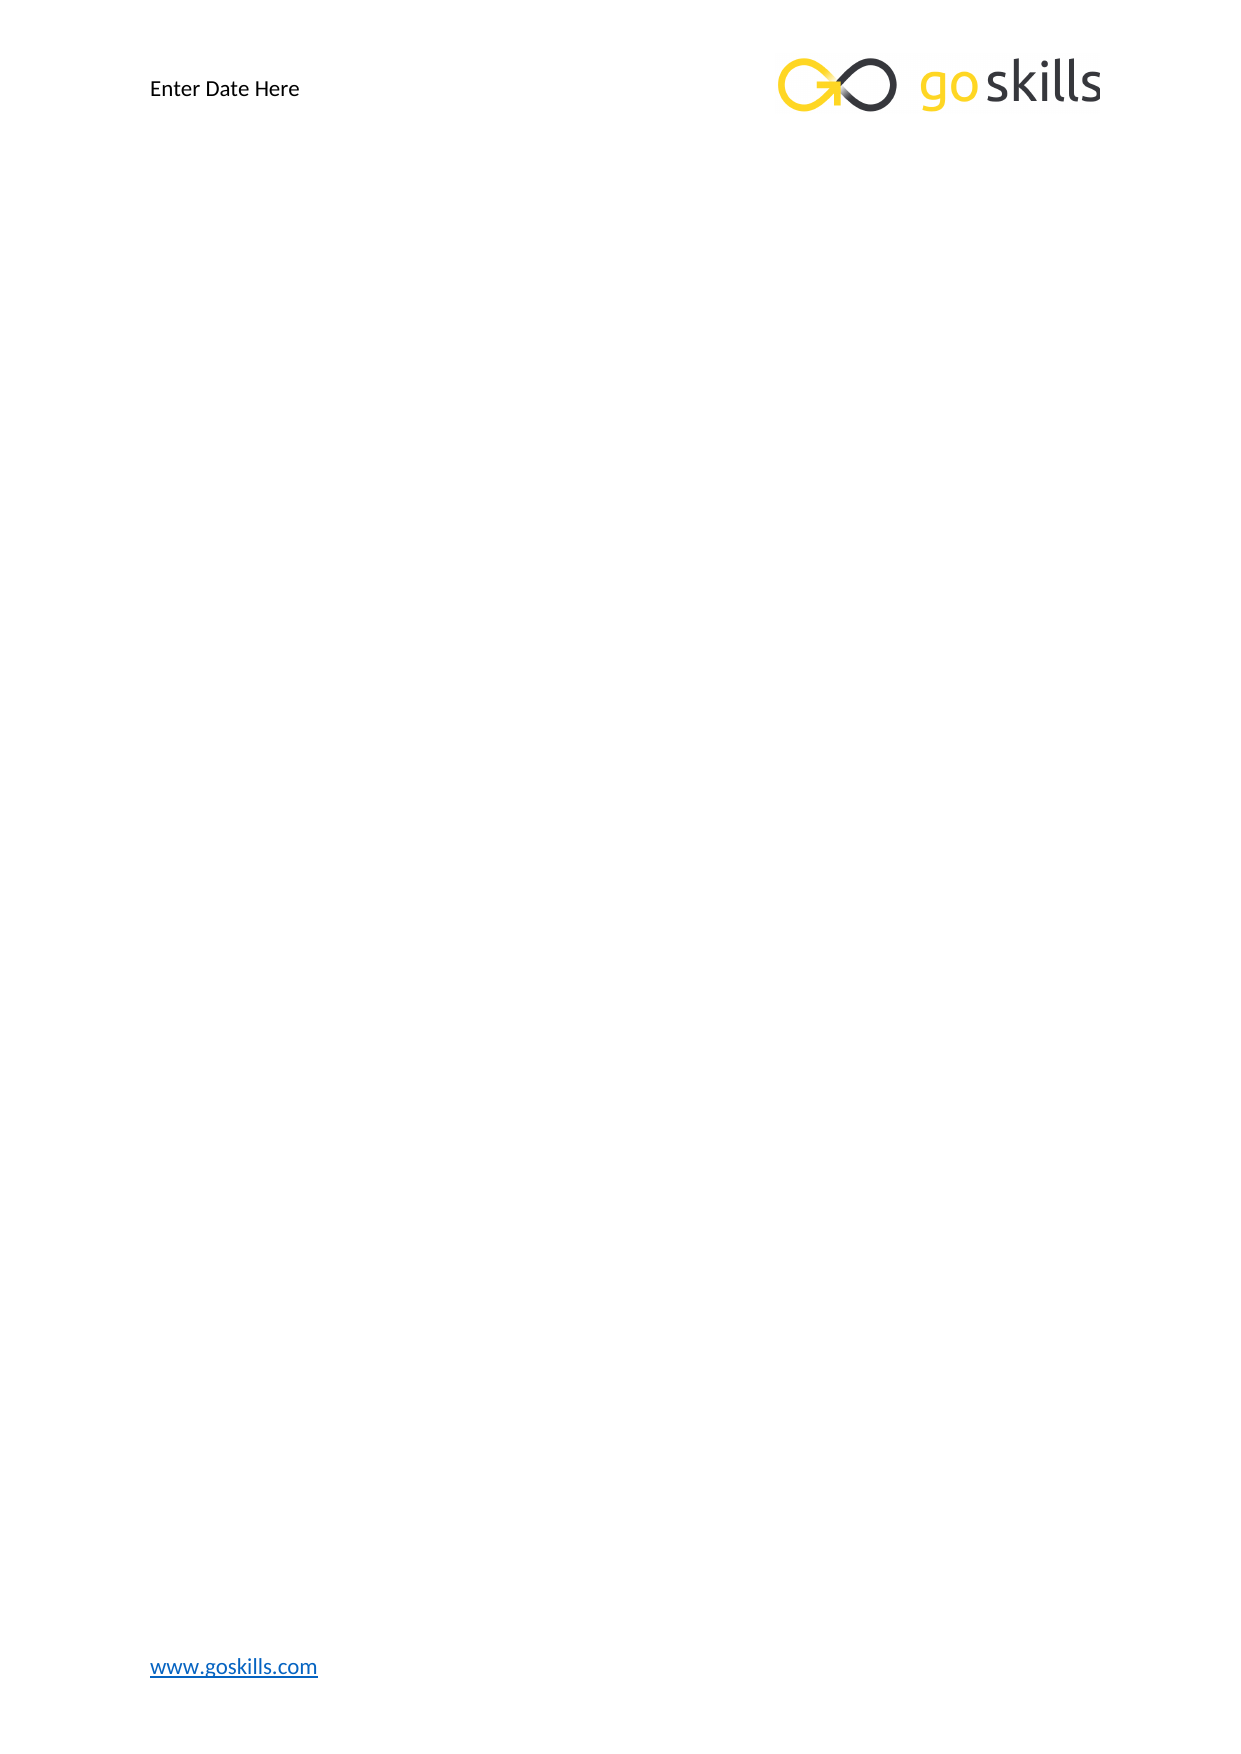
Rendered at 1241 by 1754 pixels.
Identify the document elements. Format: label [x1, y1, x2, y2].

picture [775, 53, 1100, 114]
